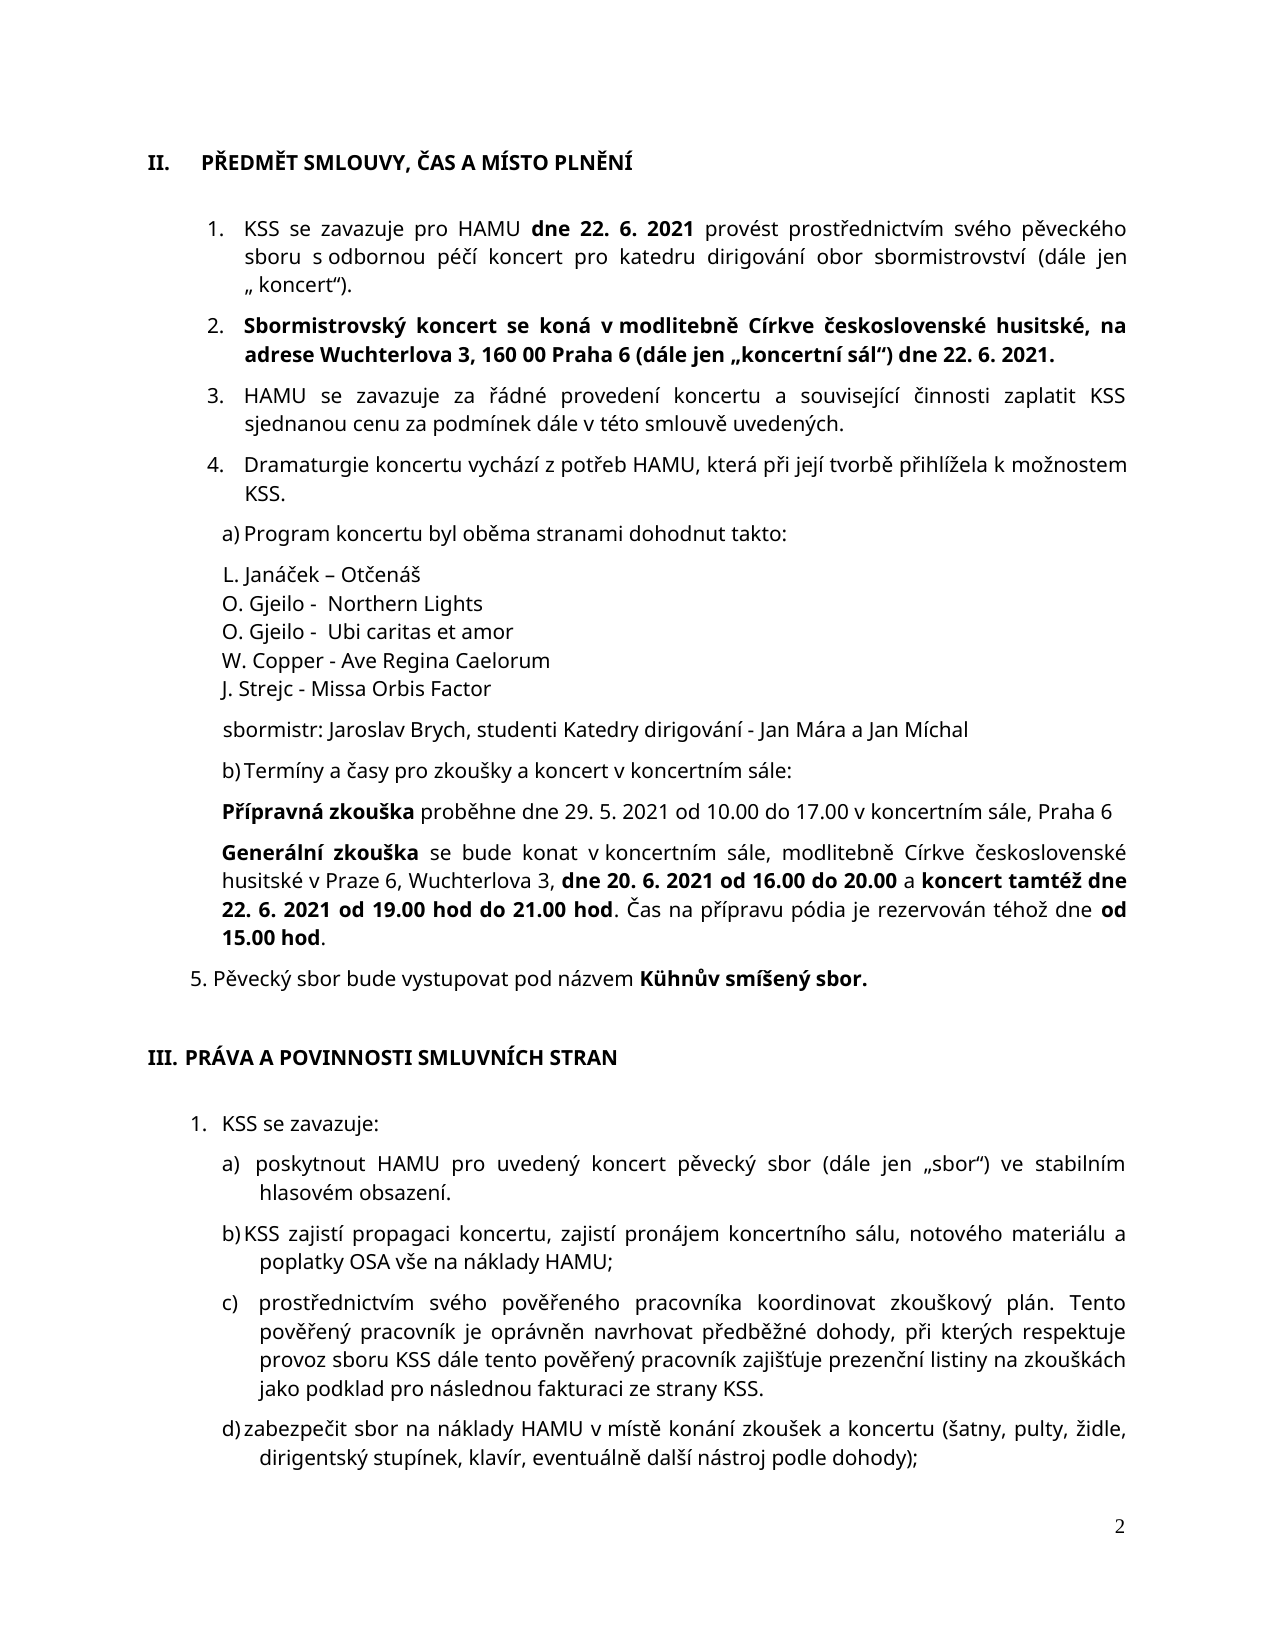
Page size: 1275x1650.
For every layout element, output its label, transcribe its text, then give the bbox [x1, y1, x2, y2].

list poskytnout HAMU pro uvedený koncert pěvecký sbor (dále jen „sbor“) ve stabilním hlasovém obsazení. [222, 1149, 1127, 1206]
list Dramaturgie koncertu vychází z potřeb HAMU, která při její tvorbě přihlížela k možnostem KSS. [207, 450, 1127, 507]
list KSS zajistí propagaci koncertu, zajistí pronájem koncertního sálu, notového materiálu a poplatky OSA vše na náklady HAMU; [222, 1219, 1127, 1276]
text Přípravná zkouška proběhne dne 29. 5. 2021 od 10.00 do 17.00 v koncertním sále, Praha 6 [222, 797, 1127, 826]
list prostřednictvím svého pověřeného pracovníka koordinovat zkouškový plán. Tento pověřený pracovník je oprávněn navrhovat předběžné dohody, při kterých respektuje provoz sboru KSS dále tento pověřený pracovník zajišťuje prezenční listiny na zkouškách jako podklad pro následnou fakturaci ze strany KSS. [222, 1288, 1127, 1402]
text sbormistr: Jaroslav Brych, studenti Katedry dirigování - Jan Mára a Jan Míchal [222, 715, 1127, 744]
text III. PRÁVA A POVINNOSTI SMLUVNÍCH STRAN [148, 1043, 1127, 1071]
list KSS se zavazuje: [190, 1109, 1127, 1137]
text 5. Pěvecký sbor bude vystupovat pod názvem Kühnův smíšený sbor. [148, 964, 1127, 993]
list Sbormistrovský koncert se koná v modlitebně Církve československé husitské, na adrese Wuchterlova 3, 160 00 Praha 6 (dále jen „koncertní sál“) dne 22. 6. 2021. [207, 311, 1127, 368]
list zabezpečit sbor na náklady HAMU v místě konání zkoušek a koncertu (šatny, pulty, židle, dirigentský stupínek, klavír, eventuálně další nástroj podle dohody); [222, 1414, 1127, 1471]
text L. Janáček – Otčenáš O. Gjeilo - Northern Lights O. Gjeilo - Ubi caritas et amor W. Copper - Ave Regina Caelorum J. Strejc - Missa Orbis Factor [222, 561, 1127, 703]
list Program koncertu byl oběma stranami dohodnut takto: [222, 519, 1127, 548]
list HAMU se zavazuje za řádné provedení koncertu a související činnosti zaplatit KSS sjednanou cenu za podmínek dále v této smlouvě uvedených. [207, 381, 1127, 438]
list KSS se zavazuje pro HAMU dne 22. 6. 2021 provést prostřednictvím svého pěveckého sboru s odbornou péčí koncert pro katedru dirigování obor sbormistrovství (dále jen „ koncert“). [207, 214, 1127, 299]
list Termíny a časy pro zkoušky a koncert v koncertním sále: [222, 756, 1127, 784]
text Generální zkouška se bude konat v koncertním sále, modlitebně Církve československé husitské v Praze 6, Wuchterlova 3, dne 20. 6. 2021 od 16.00 do 20.00 a koncert tamtéž dne 22. 6. 2021 od 19.00 hod do 21.00 hod. Čas na přípravu pódia je rezervován téhož dne od 15.00 hod. [148, 838, 1127, 952]
text II. PŘEDMĚT SMLOUVY, ČAS A MÍSTO PLNĚNÍ [148, 148, 1127, 176]
